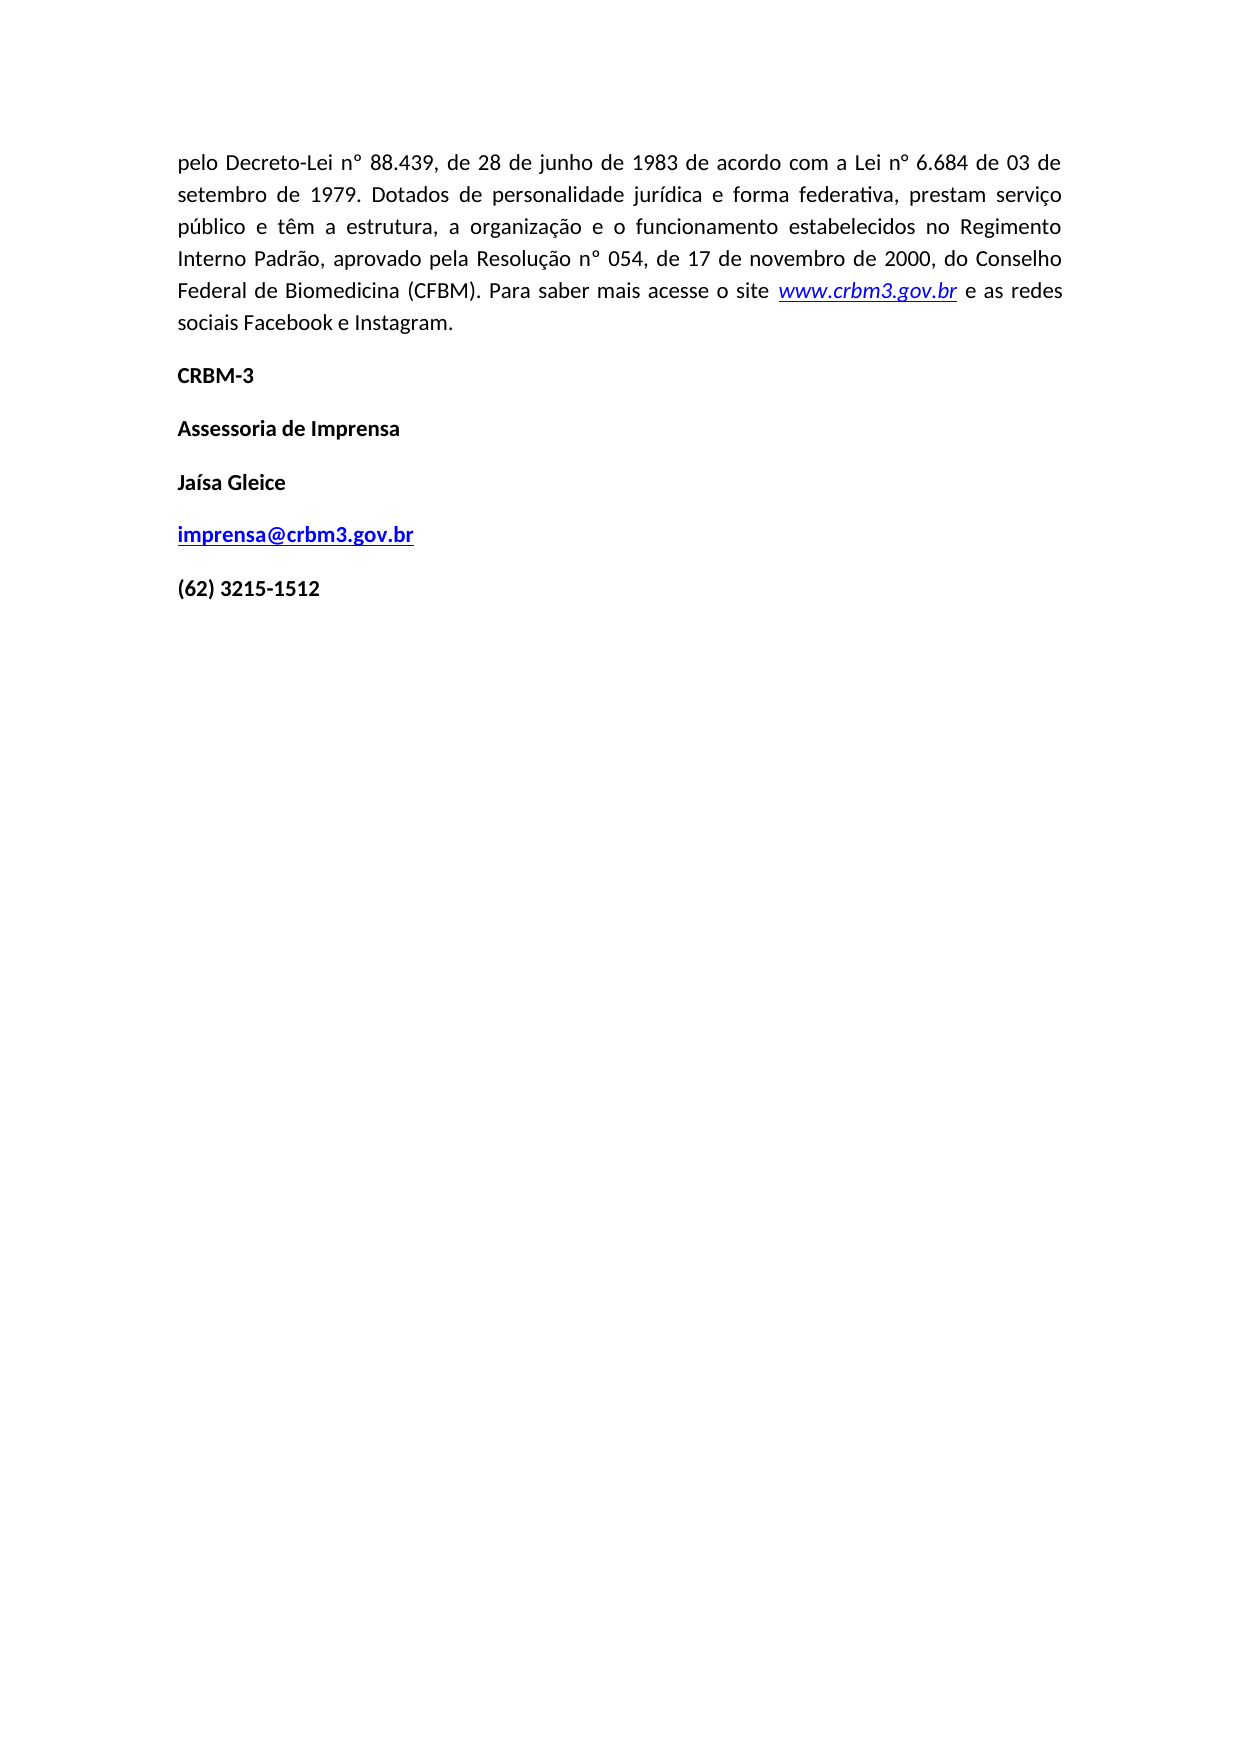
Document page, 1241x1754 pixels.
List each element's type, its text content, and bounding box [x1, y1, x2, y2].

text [177, 148, 1063, 337]
text Jaísa Gleice [177, 468, 1063, 496]
text (62) 3215-1512 [177, 574, 1063, 602]
text imprensa@crbm3.gov.br [177, 521, 1063, 549]
text Assessoria de Imprensa [177, 414, 1063, 443]
text CRBM-3 [177, 362, 1063, 389]
